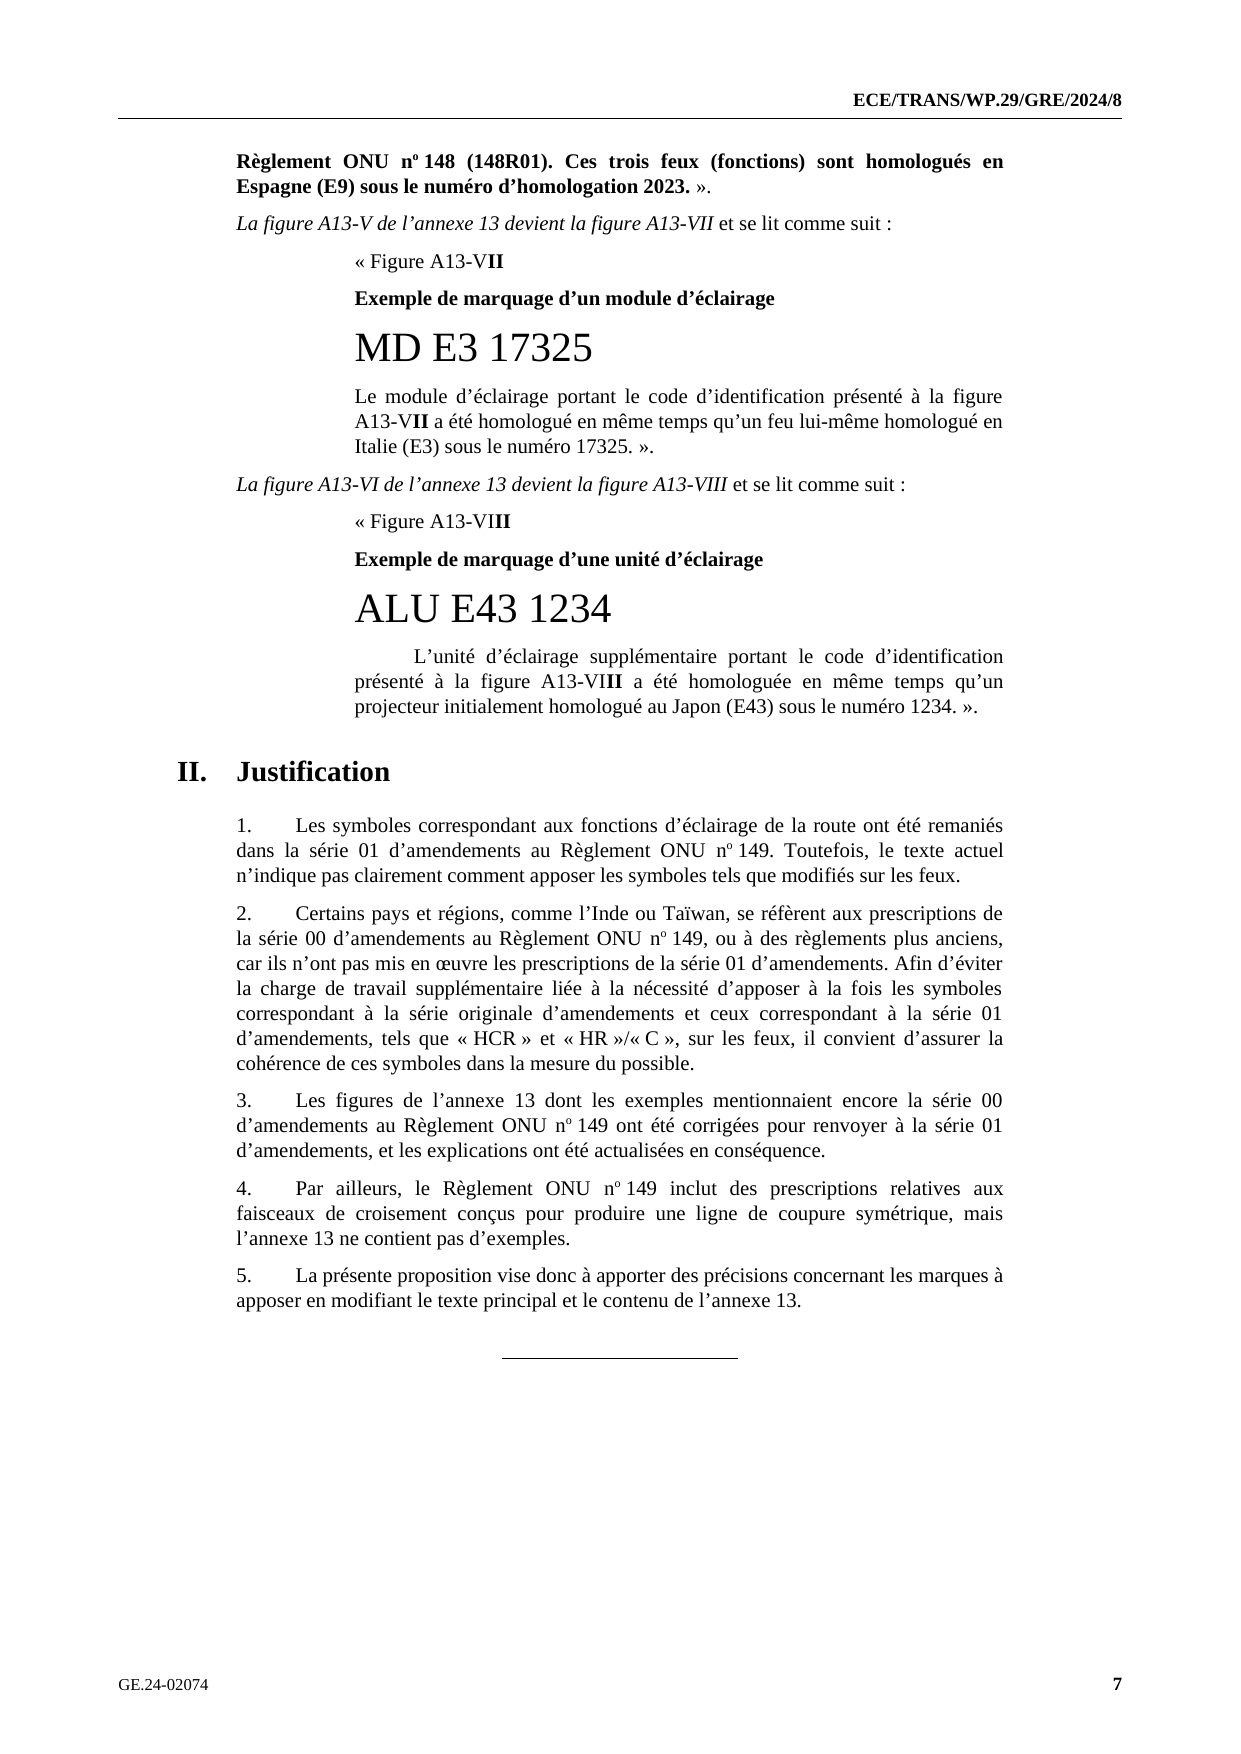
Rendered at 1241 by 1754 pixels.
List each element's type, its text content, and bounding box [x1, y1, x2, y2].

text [236, 148, 1004, 198]
text 3. Les figures de l’annexe 13 dont les exemples mentionnaient encore la série 00 d’amendements au Règlement ONU no 149 ont été corrigées pour renvoyer à la série 01 d’amendements, et les explications ont été actualisées en conséquence. [236, 1087, 1004, 1162]
text 2. Certains pays et régions, comme l’Inde ou Taïwan, se réfèrent aux prescriptions de la série 00 d’amendements au Règlement ONU no 149, ou à des règlements plus anciens, car ils n’ont pas mis en œuvre les prescriptions de la série 01 d’amendements. Afin d’éviter la charge de travail supplémentaire liée à la nécessité d’apposer à la fois les symboles correspondant à la série originale d’amendements et ceux correspondant à la série 01 d’amendements, tels que « HCR » et « HR »/« C », sur les feux, il convient d’assurer la cohérence de ces symboles dans la mesure du possible. [236, 900, 1004, 1075]
text Exemple de marquage d’une unité d’éclairage [354, 546, 1004, 571]
text L’unité d’éclairage supplémentaire portant le code d’identification présenté à la figure A13-VIII a été homologuée en même temps qu’un projecteur initialement homologué au Japon (E43) sous le numéro 1234. ». [354, 643, 1004, 718]
text « Figure A13-VIII [354, 508, 1004, 533]
text 4. Par ailleurs, le Règlement ONU no 149 inclut des prescriptions relatives aux faisceaux de croisement conçus pour produire une ligne de coupure symétrique, mais l’annexe 13 ne contient pas d’exemples. [236, 1175, 1004, 1250]
text « Figure A13-VII [354, 248, 1004, 273]
text II. Justification [118, 756, 1004, 787]
text ALU E43 1234 [354, 583, 1122, 631]
text 5. La présente proposition vise donc à apporter des précisions concernant les marques à apposer en modifiant le texte principal et le contenu de l’annexe 13. [236, 1262, 1004, 1312]
text La figure A13-VI de l’annexe 13 devient la figure A13-VIII et se lit comme suit : [236, 471, 1004, 496]
text MD E3 17325 [354, 323, 1122, 371]
text 1. Les symboles correspondant aux fonctions d’éclairage de la route ont été remaniés dans la série 01 d’amendements au Règlement ONU no 149. Toutefois, le texte actuel n’indique pas clairement comment apposer les symboles tels que modifiés sur les feux. [236, 812, 1004, 887]
text Le module d’éclairage portant le code d’identification présenté à la figure A13-VII a été homologué en même temps qu’un feu lui-même homologué en Italie (E3) sous le numéro 17325. ». [354, 383, 1004, 458]
text Exemple de marquage d’un module d’éclairage [354, 285, 1004, 310]
text La figure A13-V de l’annexe 13 devient la figure A13-VII et se lit comme suit : [236, 210, 1004, 235]
